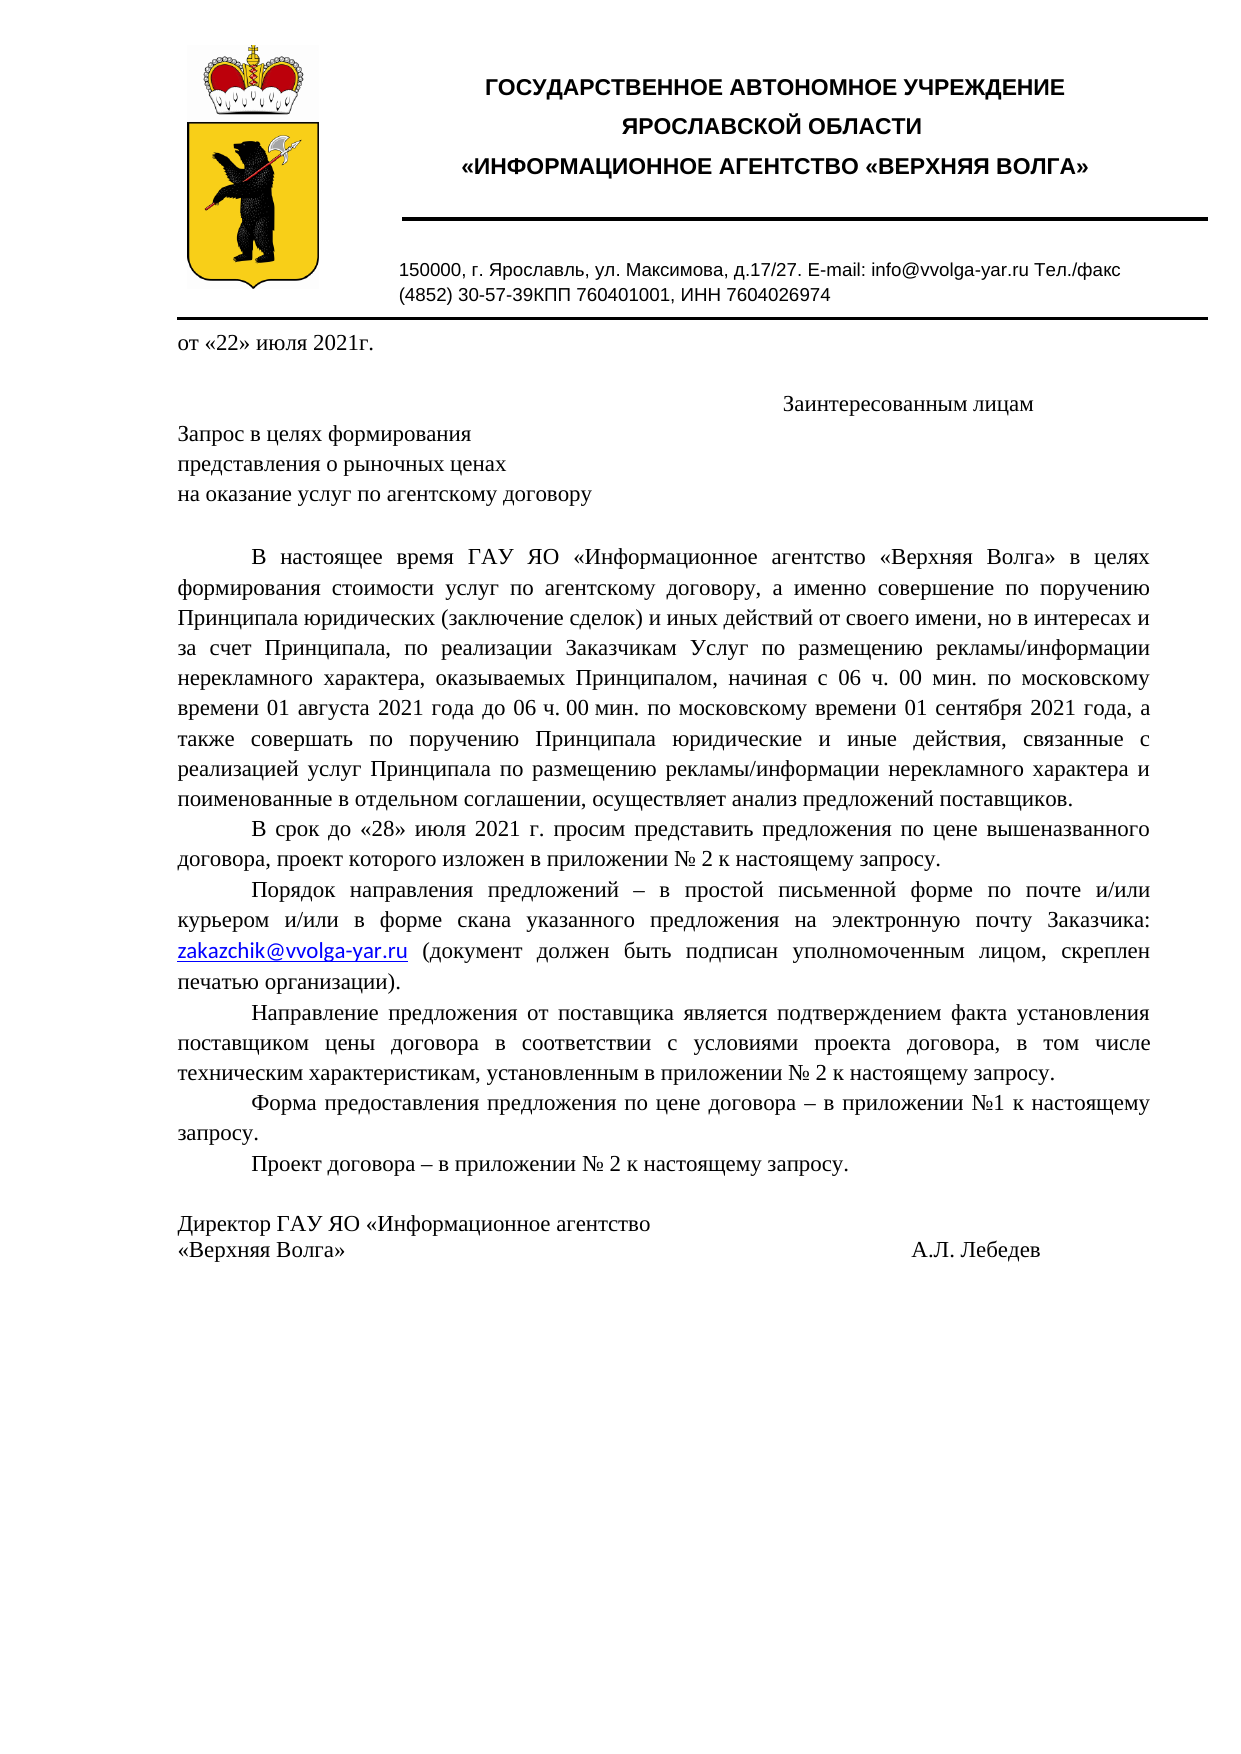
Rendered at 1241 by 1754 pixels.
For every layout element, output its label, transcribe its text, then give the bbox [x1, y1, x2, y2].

text ГОСУДАРСТВЕННОЕ АВТОНОМНОЕ УЧРЕЖДЕНИЕ ЯРОСЛАВСКОЙ ОБЛАСТИ «ИНФОРМАЦИОННОЕ АГЕНТСТВО «ВЕРХНЯЯ ВОЛГА» [398, 74, 1152, 179]
picture [187, 45, 319, 289]
text Порядок направления предложений – в простой письменной форме по почте и/или курьером и/или в форме скана указанного предложения на электронную почту Заказчика: zakazchik@vvolga-yar.ru (документ должен быть подписан уполномоченным лицом, скреплен печатью организации). [177, 876, 1152, 995]
text Запрос в целях формирования [177, 420, 1152, 446]
text Направление предложения от поставщика является подтверждением факта установления поставщиком цены договора в соответствии с условиями проекта договора, в том числе техническим характеристикам, установленным в приложении № 2 к настоящему запросу. [177, 998, 1152, 1085]
text В настоящее время ГАУ ЯО «Информационное агентство «Верхняя Волга» в целях формирования стоимости услуг по агентскому договору, а именно совершение по поручению Принципала юридических (заключение сделок) и иных действий от своего имени, но в интересах и за счет Принципала, по реализации Заказчикам Услуг по размещению рекламы/информации нерекламного характера, оказываемых Принципалом, начиная с 06 ч. 00 мин. по московскому времени 01 августа 2021 года до 06 ч. 00 мин. по московскому времени 01 сентября 2021 года, а также совершать по поручению Принципала юридические и иные действия, связанные с реализацией услуг Принципала по размещению рекламы/информации нерекламного характера и поименованные в отдельном соглашении, осуществляет анализ предложений поставщиков. [177, 543, 1152, 811]
text от «22» июля 2021г. [177, 329, 1152, 356]
text Проект договора – в приложении № 2 к настоящему запросу. [177, 1149, 1152, 1176]
text . Ярославль, ул. Максимова, д.17/27. E-mail: info@vvolga-yar.ru Тел./факс (4852) 30-57-39КПП 760401001, ИНН 7604026974 [398, 259, 1152, 305]
text на оказание услуг по агентскому договору [177, 480, 1152, 507]
text представления о рыночных ценах [177, 450, 1152, 476]
text Директор ГАУ ЯО «Информационное агентство [177, 1210, 1152, 1236]
text «Верхняя Волга» А.Л. Лебедев [177, 1236, 1152, 1263]
text В срок до «28» июля 2021 г. просим представить предложения по цене вышеназванного договора, проект которого изложен в приложении № 2 к настоящему запросу. [177, 815, 1152, 872]
text Форма предоставления предложения по цене договора – в приложении №1 к настоящему запросу. [177, 1089, 1152, 1146]
text Заинтересованным лицам [783, 389, 1152, 416]
